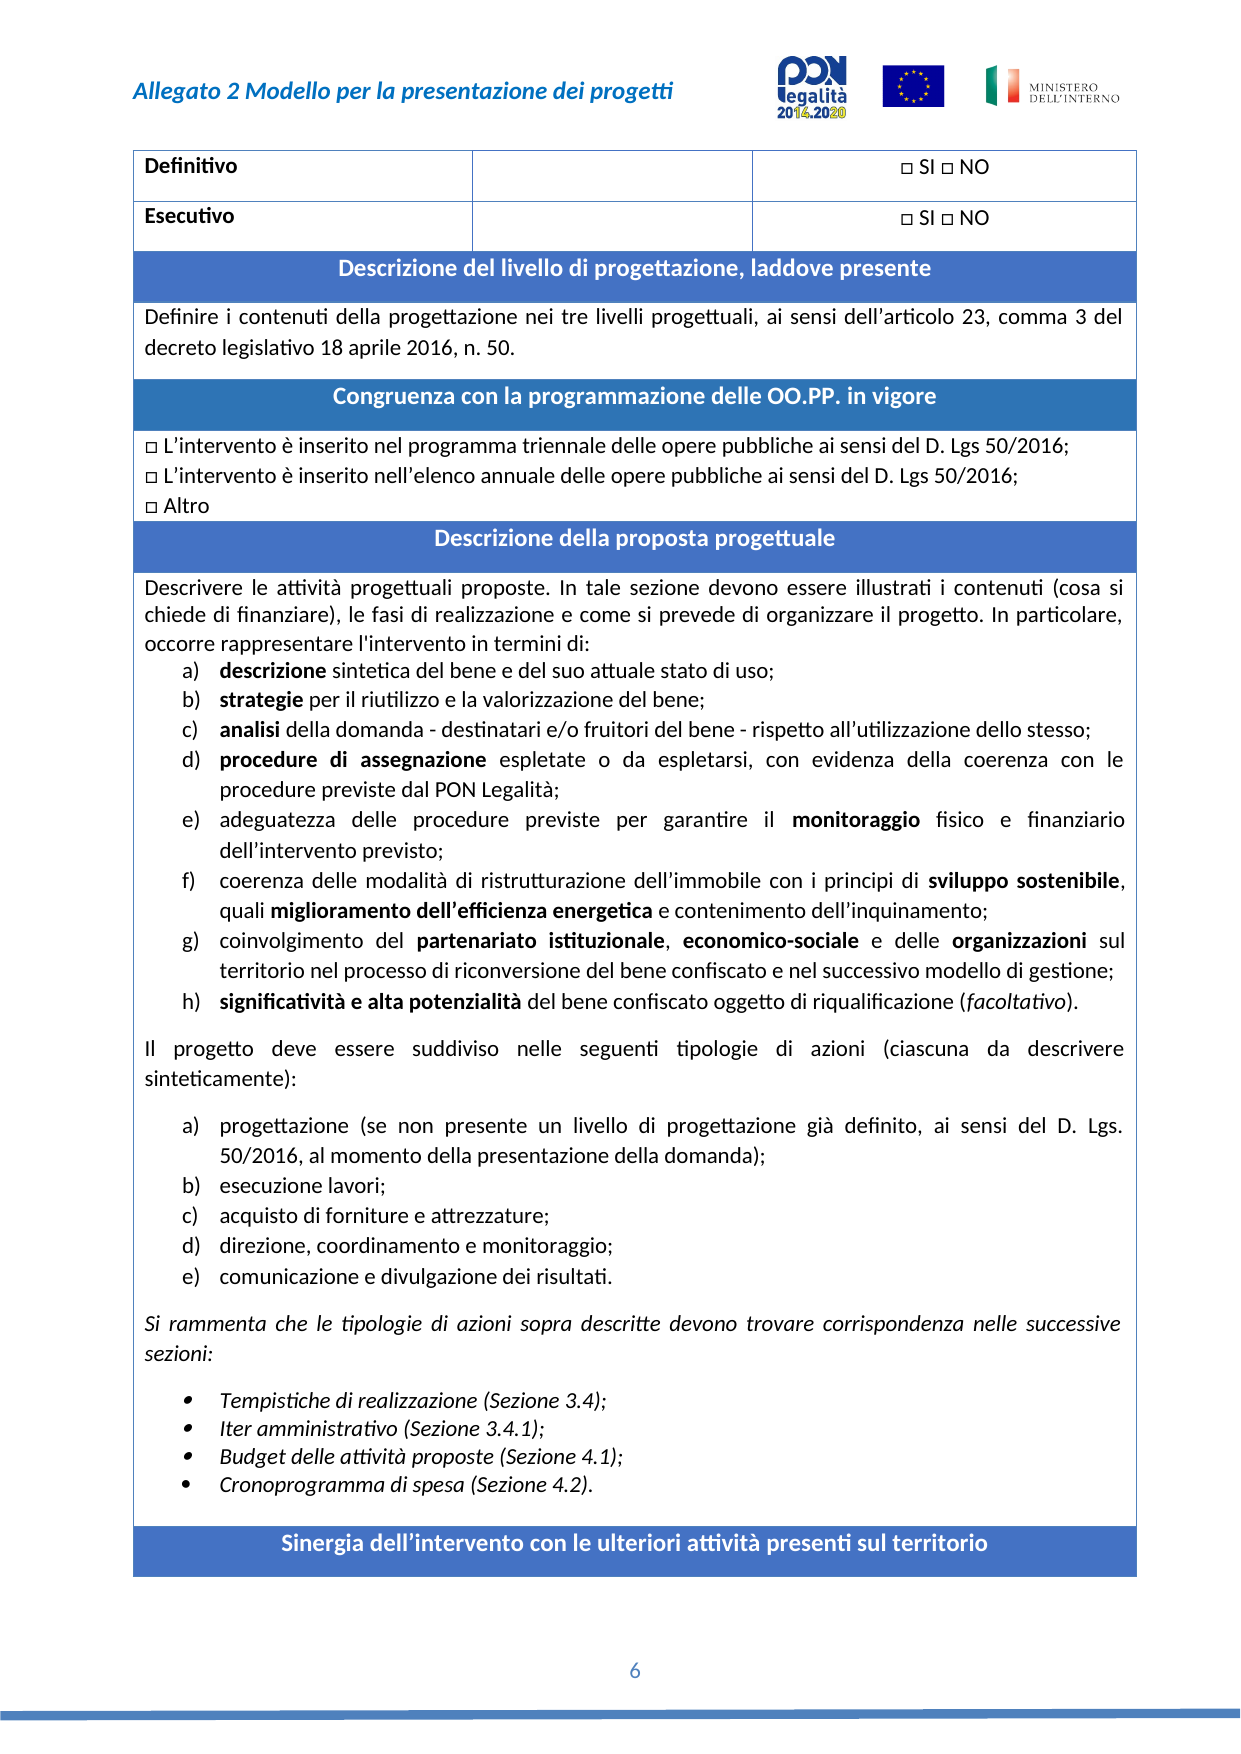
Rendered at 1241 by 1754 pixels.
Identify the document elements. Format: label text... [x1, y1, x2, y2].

table_cell Descrizione della proposta progettuale [134, 522, 1136, 572]
table_cell [473, 202, 752, 251]
table_cell Descrizione del livello di progettazione, laddove presente [134, 252, 1136, 301]
picture [775, 56, 847, 121]
table_cell □ L’intervento è inserito nel programma triennale delle opere pubbliche ai sensi del D. Lgs 50/2016; □ L’intervento è inserito nell’elenco annuale delle opere pubbliche ai sensi del D. Lgs 50/2016; □ Altro [134, 431, 1136, 521]
table_cell Congruenza con la programmazione delle OO.PP. in vigore [134, 380, 1136, 430]
picture [882, 65, 945, 107]
table_cell Definire i contenuti della progettazione nei tre livelli progettuali, ai sensi dell’articolo 23, comma 3 del decreto legislativo 18 aprile 2016, n. 50. [134, 303, 1136, 379]
table_cell [473, 151, 752, 201]
picture [982, 62, 1123, 109]
table_cell Definitivo [134, 151, 472, 201]
table_cell Esecutivo [134, 202, 472, 251]
table_cell □ SI □ NO [753, 202, 1136, 251]
table_cell □ SI □ NO [753, 151, 1136, 201]
table_cell Sinergia dell’intervento con le ulteriori attività presenti sul territorio [134, 1527, 1136, 1576]
table_cell Descrivere le attività progettuali proposte. In tale sezione devono essere illustrati i contenuti (cosa si chiede di finanziare), le fasi di realizzazione e come si prevede di organizzare il progetto. In particolare, occorre rappresentare l'intervento in termini di: descrizione sintetica del bene e del suo attuale stato di uso; strategie per il riutilizzo e la valorizzazione del bene; analisi della domanda - destinatari e/o fruitori del bene - rispetto all’utilizzazione dello stesso; procedure di assegnazione espletate o da espletarsi, con evidenza della coerenza con le procedure previste dal PON Legalità; adeguatezza delle procedure previste per garantire il monitoraggio fisico e finanziario dell’intervento previsto; coerenza delle modalità di ristrutturazione dell’immobile con i principi di sviluppo sostenibile, quali miglioramento dell’efficienza energetica e contenimento dell’inquinamento; coinvolgimento del partenariato istituzionale, economico-sociale e delle organizzazioni sul territorio nel processo di riconversione del bene confiscato e nel successivo modello di gestione; significatività e alta potenzialità del bene confiscato oggetto di riqualificazione (facoltativo). Il progetto deve essere suddiviso nelle seguenti tipologie di azioni (ciascuna da descrivere sinteticamente): progettazione (se non presente un livello di progettazione già definito, ai sensi del D. Lgs. 50/2016, al momento della presentazione della domanda); esecuzione lavori; acquisto di forniture e attrezzature; direzione, coordinamento e monitoraggio; comunicazione e divulgazione dei risultati. Si rammenta che le tipologie di azioni sopra descritte devono trovare corrispondenza nelle successive sezioni: Tempistiche di realizzazione (Sezione 3.4); Iter amministrativo (Sezione 3.4.1); Budget delle attività proposte (Sezione 4.1); Cronoprogramma di spesa (Sezione 4.2). [134, 573, 1136, 1526]
